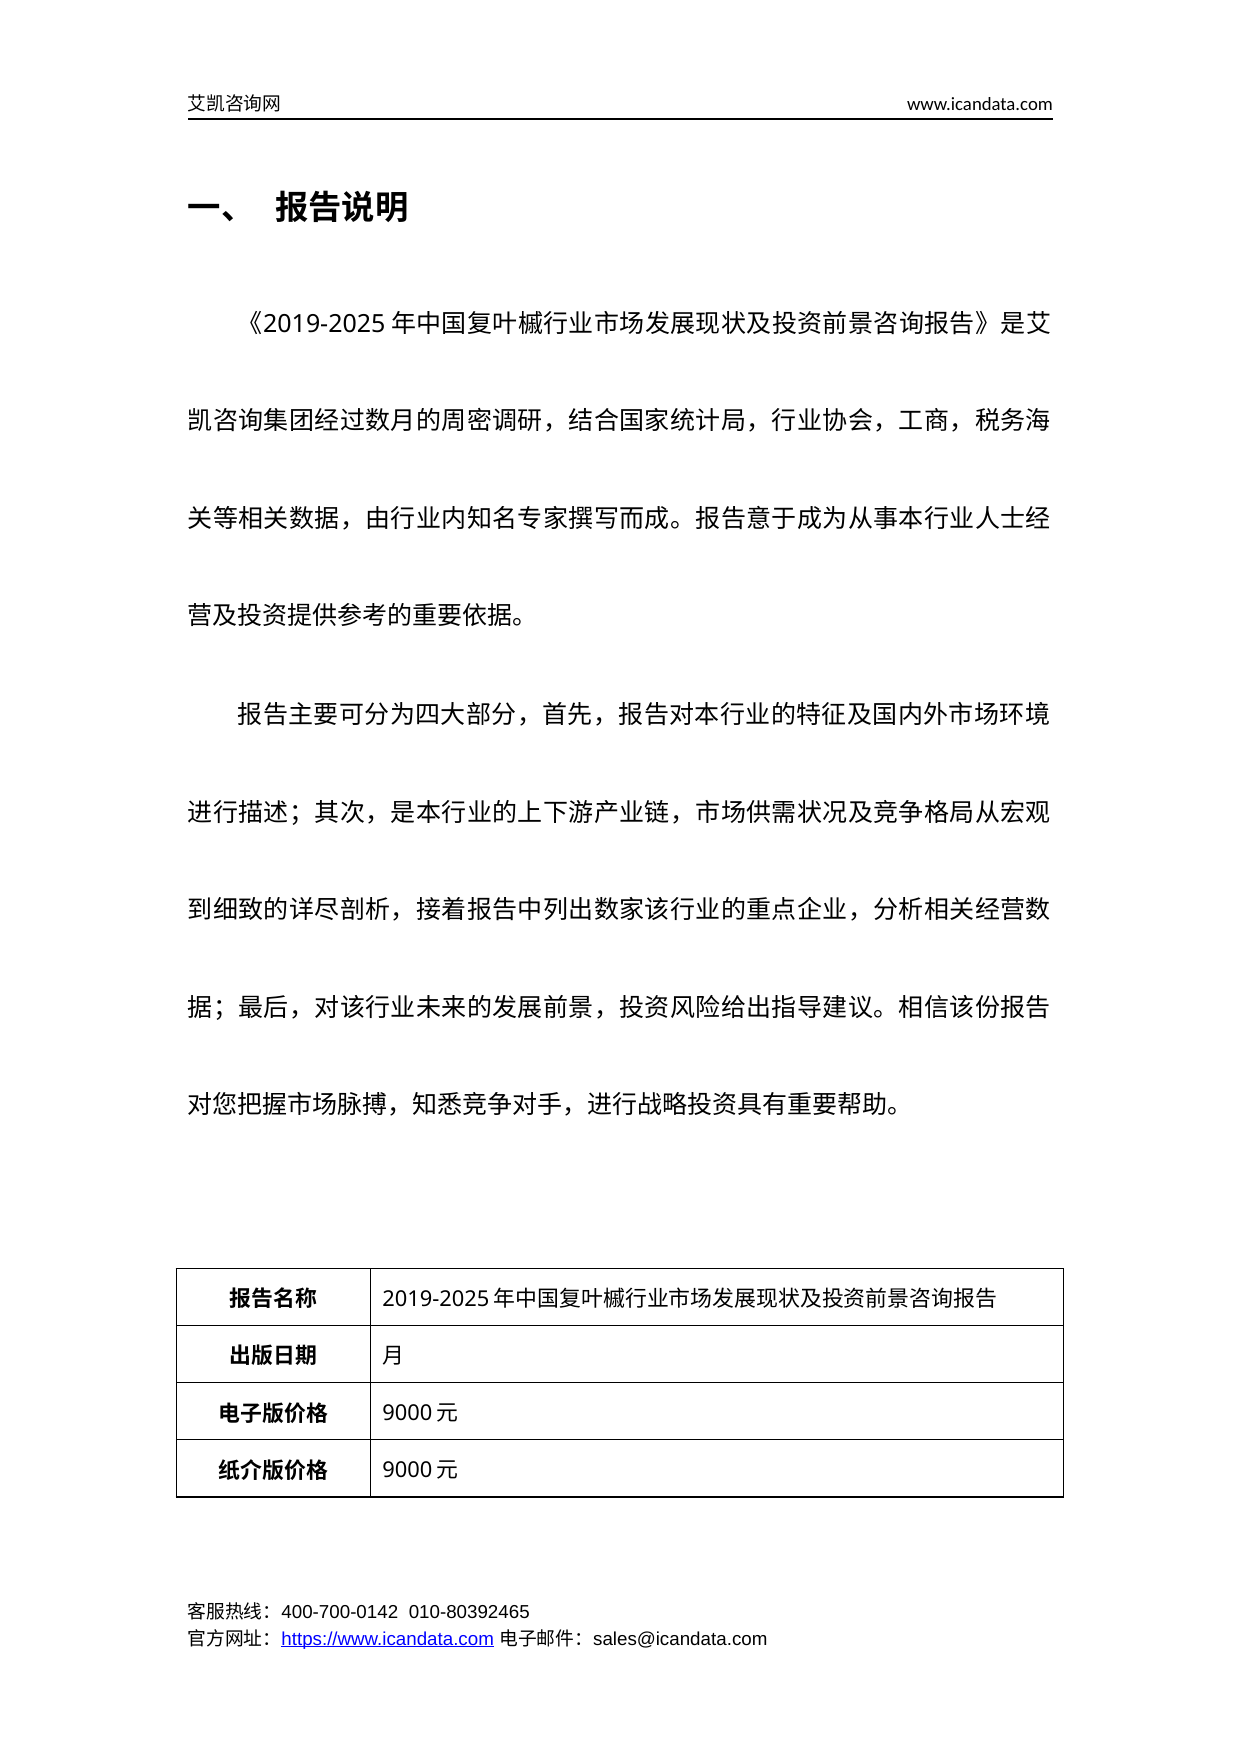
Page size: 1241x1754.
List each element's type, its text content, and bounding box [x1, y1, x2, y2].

table_cell 9000元 [371, 1383, 1063, 1439]
table_header 报告名称 [177, 1269, 370, 1325]
subtitle 报告说明 [187, 172, 1053, 237]
table_cell 出版日期 [177, 1326, 370, 1382]
table_cell 纸介版价格 [177, 1440, 370, 1496]
table_cell 9000元 [371, 1440, 1063, 1496]
text 《2019-2025年中国复叶槭行业市场发展现状及投资前景咨询报告》是艾凯咨询集团经过数月的周密调研，结合国家统计局，行业协会，工商，税务海关等相关数据，由行业内知名专家撰写而成。报告意于成为从事本行业人士经营及投资提供参考的重要依据。 [187, 289, 1053, 646]
table_cell 电子版价格 [177, 1383, 370, 1439]
text 报告主要可分为四大部分，首先，报告对本行业的特征及国内外市场环境进行描述；其次，是本行业的上下游产业链，市场供需状况及竞争格局从宏观到细致的详尽剖析，接着报告中列出数家该行业的重点企业，分析相关经营数据；最后，对该行业未来的发展前景，投资风险给出指导建议。相信该份报告对您把握市场脉搏，知悉竞争对手，进行战略投资具有重要帮助。 [187, 681, 1053, 1136]
table_header 2019-2025年中国复叶槭行业市场发展现状及投资前景咨询报告 [371, 1269, 1063, 1325]
table_cell 月 [371, 1326, 1063, 1382]
